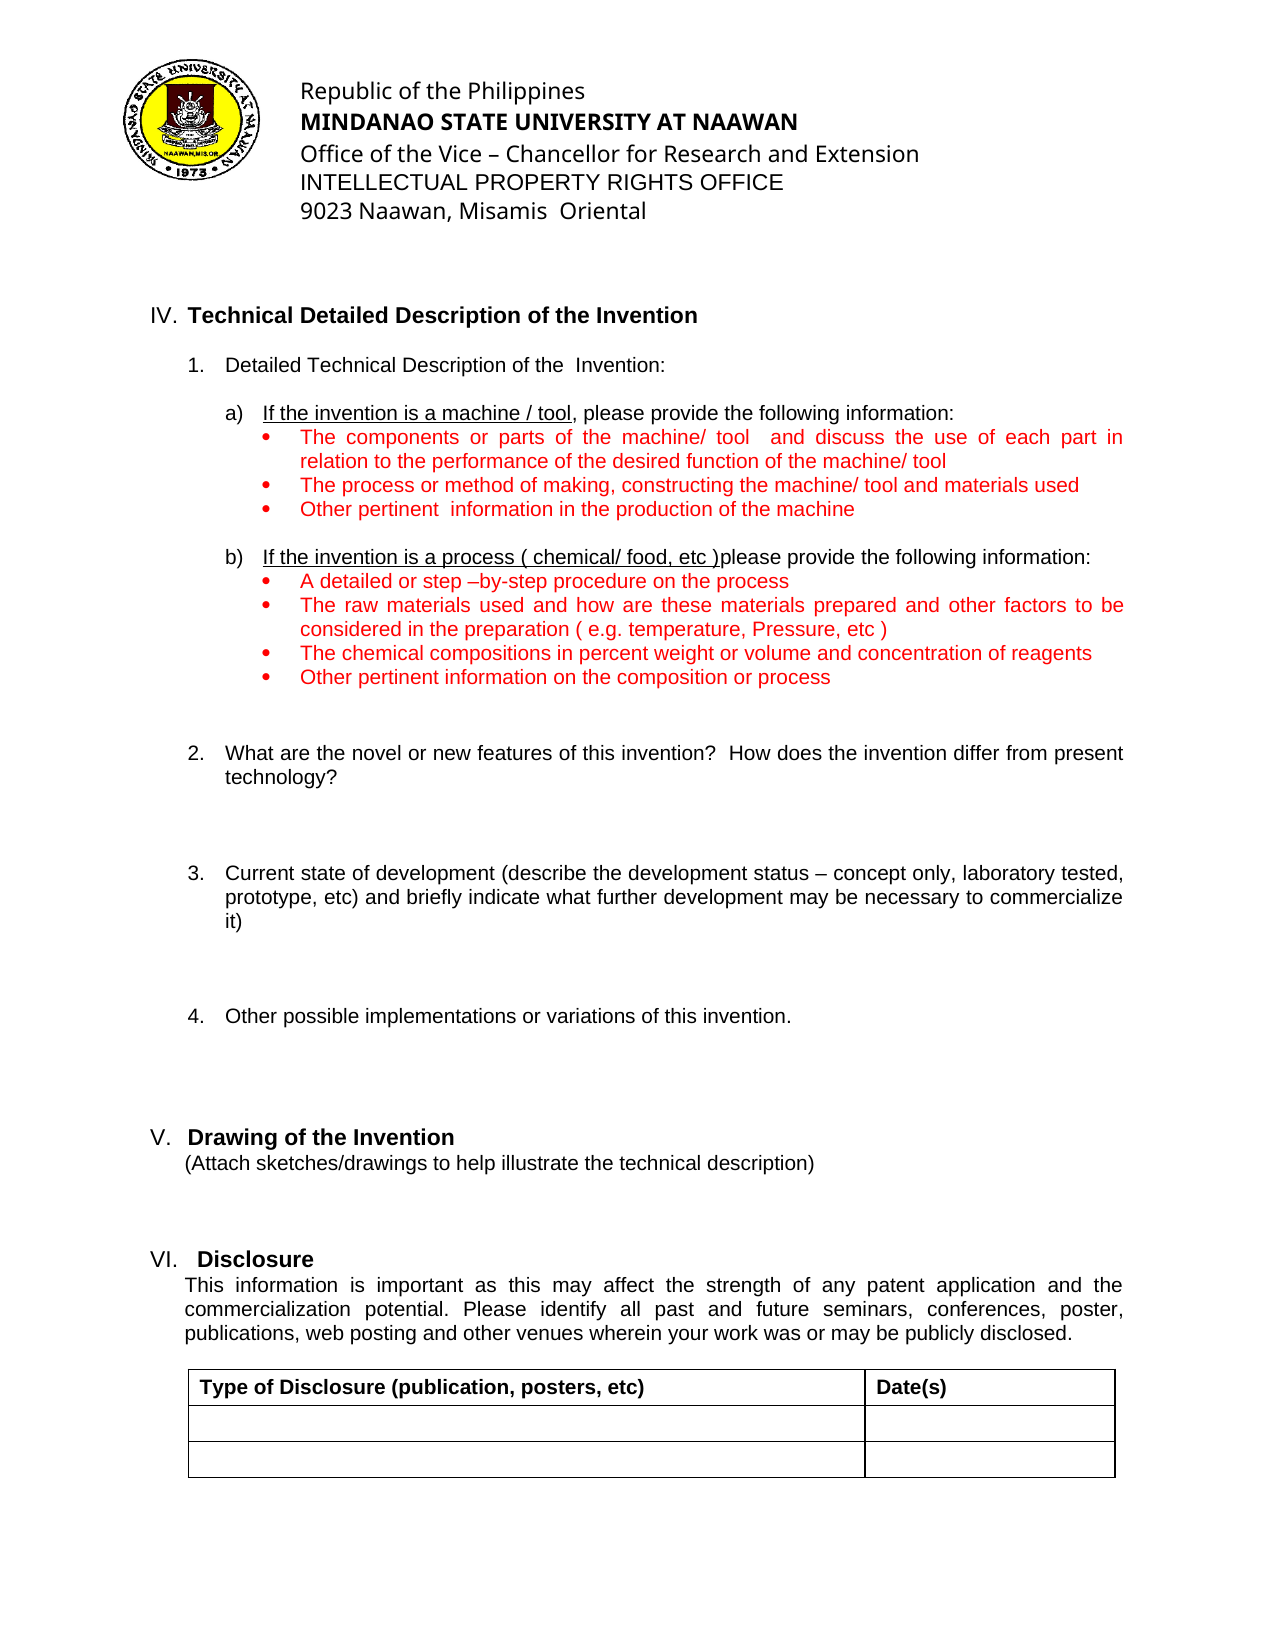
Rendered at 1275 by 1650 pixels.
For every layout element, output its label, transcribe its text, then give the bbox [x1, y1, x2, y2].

list The chemical compositions in percent weight or volume and concentration of reagents [262, 641, 1125, 665]
list What are the novel or new features of this invention? How does the invention differ from present technology? [187, 741, 1125, 789]
list The raw materials used and how are these materials prepared and other factors to be considered in the preparation ( e.g. temperature, Pressure, etc ) [262, 593, 1125, 641]
list The process or method of making, constructing the machine/ tool and materials used [262, 472, 1125, 497]
list If the invention is a process ( chemical/ food, etc )please provide the following information: [225, 544, 1125, 568]
list The components or parts of the machine/ tool and discuss the use of each part in relation to the performance of the desired function of the machine/ tool [262, 424, 1125, 472]
table_cell [189, 1442, 864, 1477]
text (Attach sketches/drawings to help illustrate the technical description) [184, 1150, 1125, 1174]
list Other pertinent information in the production of the machine [262, 497, 1125, 521]
list Other possible implementations or variations of this invention. [187, 1004, 1125, 1028]
list Disclosure [150, 1246, 1125, 1273]
text This information is important as this may affect the strength of any patent application and the commercialization potential. Please identify all past and future seminars, conferences, poster, publications, web posting and other venues wherein your work was or may be publicly disclosed. [184, 1273, 1125, 1344]
list Detailed Technical Description of the Invention: [187, 353, 1125, 377]
picture [118, 53, 264, 184]
table_header Date(s) [866, 1370, 1114, 1405]
list Drawing of the Invention [150, 1124, 1125, 1150]
table_cell [189, 1406, 864, 1441]
table_cell [866, 1406, 1114, 1441]
list Current state of development (describe the development status – concept only, laboratory tested, prototype, etc) and briefly indicate what further development may be necessary to commercialize it) [187, 861, 1125, 932]
list A detailed or step –by-step procedure on the process [262, 568, 1125, 593]
list Technical Detailed Description of the Invention [150, 302, 1125, 329]
list If the invention is a machine / tool, please provide the following information: [225, 401, 1125, 424]
table_cell [866, 1442, 1114, 1477]
list Other pertinent information on the composition or process [262, 665, 1125, 689]
table_header Type of Disclosure (publication, posters, etc) [189, 1370, 864, 1405]
